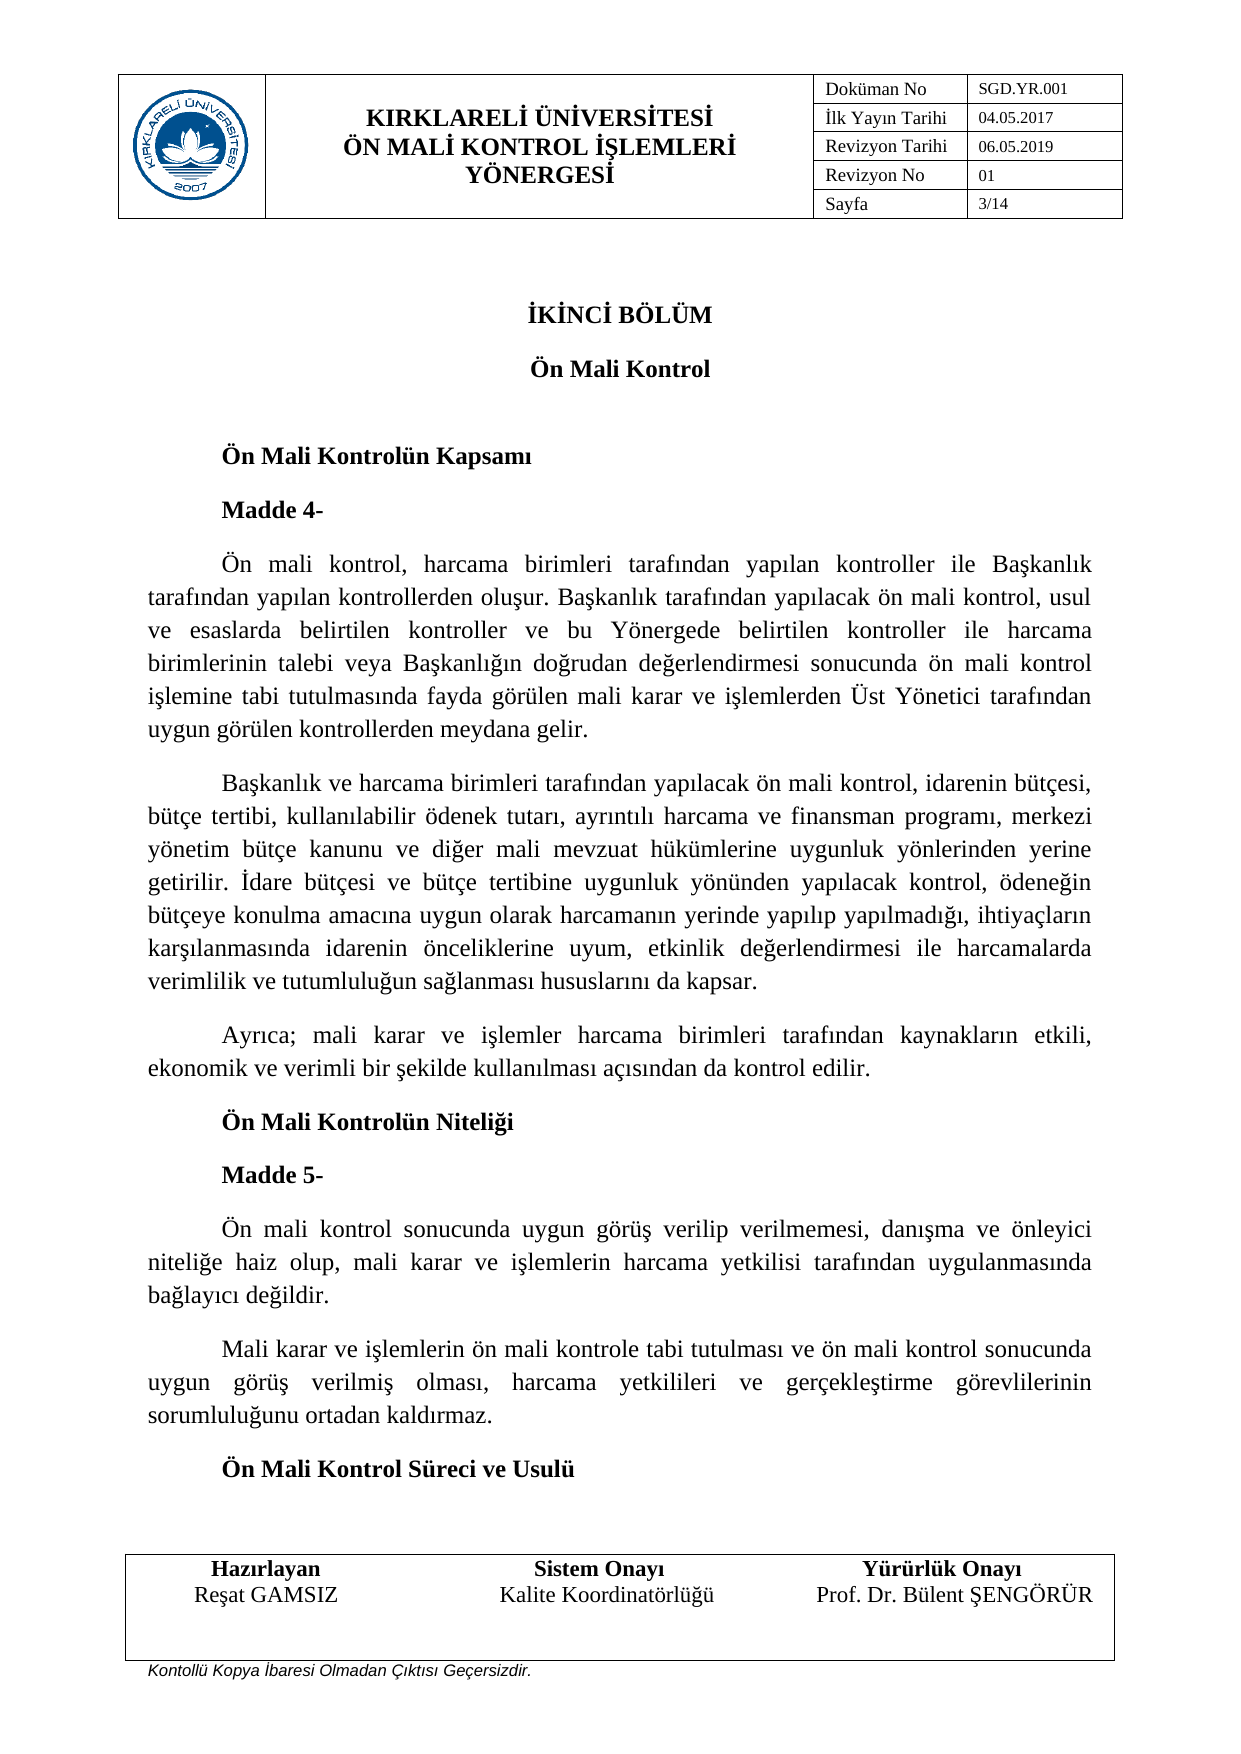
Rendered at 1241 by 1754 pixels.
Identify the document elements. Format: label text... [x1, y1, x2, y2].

text Mali karar ve işlemlerin ön mali kontrole tabi tutulması ve ön mali kontrol sonucunda uygun görüş verilmiş olması, harcama yetkilileri ve gerçekleştirme görevlilerinin sorumluluğunu ortadan kaldırmaz. [148, 1334, 1093, 1429]
text Ayrıca; mali karar ve işlemler harcama birimleri tarafından kaynakların etkili, ekonomik ve verimli bir şekilde kullanılması açısından da kontrol edilir. [148, 1020, 1093, 1082]
text Madde 5- [148, 1161, 1093, 1189]
text Ön mali kontrol, harcama birimleri tarafından yapılan kontroller ile Başkanlık tarafından yapılan kontrollerden oluşur. Başkanlık tarafından yapılacak ön mali kontrol, usul ve esaslarda belirtilen kontroller ve bu Yönergede belirtilen kontroller ile harcama birimlerinin talebi veya Başkanlığın doğrudan değerlendirmesi sonucunda ön mali kontrol işlemine tabi tutulmasında fayda görülen mali karar ve işlemlerden Üst Yönetici tarafından uygun görülen kontrollerden meydana gelir. [148, 549, 1093, 743]
text İKİNCİ BÖLÜM [148, 300, 1093, 329]
text Madde 4- [148, 495, 1093, 524]
text Ön mali kontrol sonucunda uygun görüş verilip verilmemesi, danışma ve önleyici niteliğe haiz olup, mali karar ve işlemlerin harcama yetkilisi tarafından uygulanmasında bağlayıcı değildir. [148, 1214, 1093, 1309]
text Ön Mali Kontrolün Niteliği [148, 1107, 1093, 1135]
text Ön Mali Kontrolün Kapsamı [148, 441, 1093, 470]
text Ön Mali Kontrol Süreci ve Usulü [148, 1454, 1093, 1483]
text Ön Mali Kontrol [148, 354, 1093, 383]
text Başkanlık ve harcama birimleri tarafından yapılacak ön mali kontrol, idarenin bütçesi, bütçe tertibi, kullanılabilir ödenek tutarı, ayrıntılı harcama ve finansman programı, merkezi yönetim bütçe kanunu ve diğer mali mevzuat hükümlerine uygunluk yönlerinden yerine getirilir. İdare bütçesi ve bütçe tertibine uygunluk yönünden yapılacak kontrol, ödeneğin bütçeye konulma amacına uygun olarak harcamanın yerinde yapılıp yapılmadığı, ihtiyaçların karşılanmasında idarenin önceliklerine uyum, etkinlik değerlendirmesi ile harcamalarda verimlilik ve tutumluluğun sağlanması hususlarını da kapsar. [148, 768, 1093, 995]
picture [129, 83, 255, 209]
